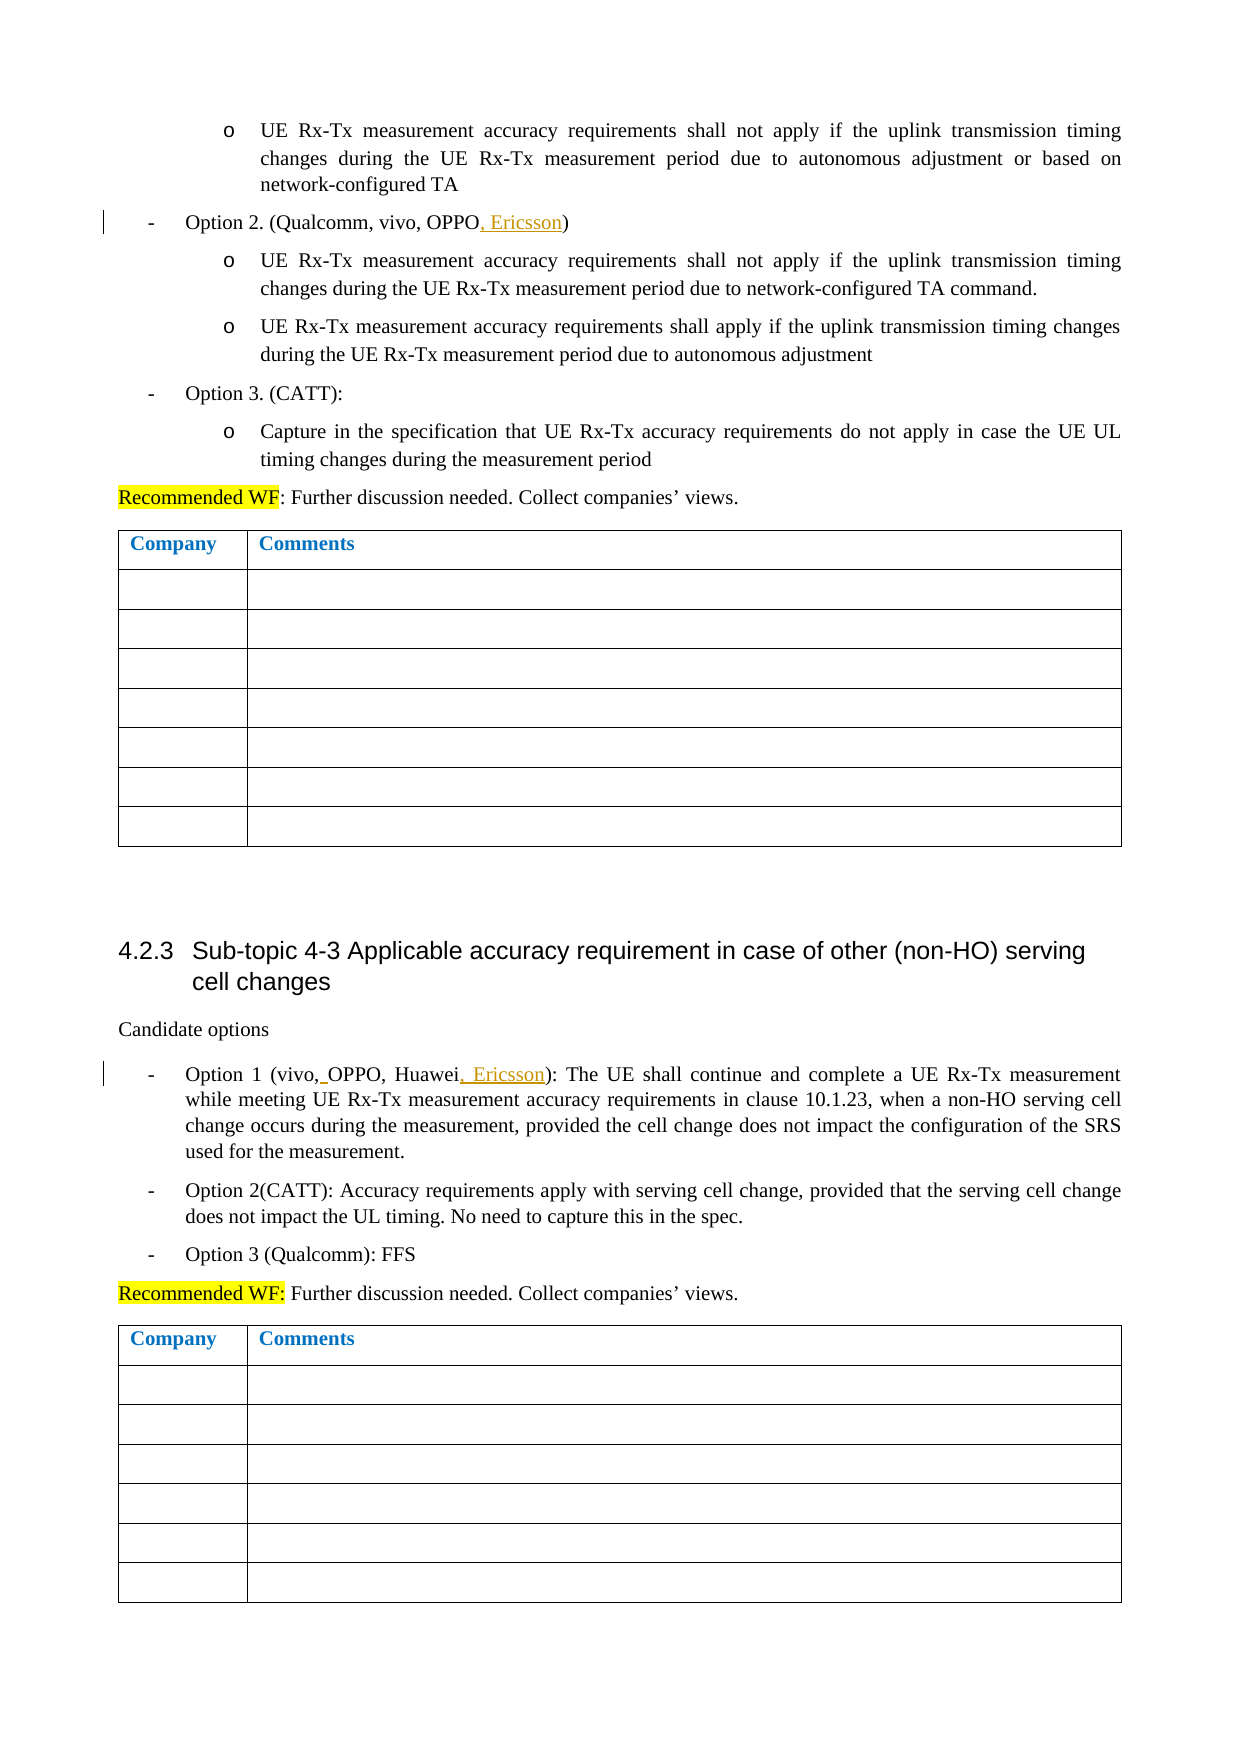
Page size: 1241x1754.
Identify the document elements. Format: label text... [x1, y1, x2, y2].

table_cell [248, 610, 1121, 648]
list Option 3 (Qualcomm): FFS [148, 1242, 1122, 1266]
table_cell [119, 649, 247, 688]
subtitle Sub-topic 4-3 Applicable accuracy requirement in case of other (non-HO) serving cell changes [118, 936, 1122, 996]
table_cell [248, 1563, 1121, 1602]
table_header Comments [248, 531, 1121, 569]
table_header Company [119, 531, 247, 569]
table_cell [248, 807, 1121, 846]
table_cell [119, 610, 247, 648]
table_cell [119, 728, 247, 767]
text Recommended WF: Further discussion needed. Collect companies’ views. [285, 1281, 1122, 1304]
table_cell [119, 1405, 247, 1444]
table_cell [248, 689, 1121, 727]
table_cell [248, 1366, 1121, 1404]
table_cell [248, 570, 1121, 609]
table_cell [119, 570, 247, 609]
table_header Company [119, 1326, 247, 1365]
text Candidate options [118, 1017, 1122, 1041]
list Option 3. (CATT): [148, 381, 1122, 404]
table_cell [119, 807, 247, 846]
table_cell [248, 728, 1121, 767]
table_cell [248, 649, 1121, 688]
table_cell [119, 689, 247, 727]
text Recommended WF: Further discussion needed. Collect companies’ views. [279, 485, 1122, 509]
table_cell [248, 1405, 1121, 1444]
table_cell [119, 1445, 247, 1483]
table_cell [248, 1445, 1121, 1483]
list UE Rx-Tx measurement accuracy requirements shall apply if the uplink transmission timing changes during the UE Rx-Tx measurement period due to autonomous adjustment [223, 314, 1122, 366]
table_cell [248, 1484, 1121, 1523]
table_cell [119, 1524, 247, 1562]
table_cell [119, 768, 247, 806]
list Option 1 (vivo,OPPO, Huawei): The UE shall continue and complete a UE Rx-Tx measurement while meeting UE Rx-Tx measurement accuracy requirements in clause 10.1.23, when a non-HO serving cell change occurs during the measurement, provided the cell change does not impact the configuration of the SRS used for the measurement. [148, 1061, 1122, 1163]
list UE Rx-Tx measurement accuracy requirements shall not apply if the uplink transmission timing changes during the UE Rx-Tx measurement period due to network-configured TA command. [223, 248, 1122, 300]
list Capture in the specification that UE Rx-Tx accuracy requirements do not apply in case the UE UL timing changes during the measurement period [223, 419, 1122, 471]
table_cell [119, 1366, 247, 1404]
table_header Comments [248, 1326, 1121, 1365]
table_cell [119, 1484, 247, 1523]
list Option 2(CATT): Accuracy requirements apply with serving cell change, provided that the serving cell change does not impact the UL timing. No need to capture this in the spec. [148, 1178, 1122, 1228]
table_cell [248, 1524, 1121, 1562]
list UE Rx-Tx measurement accuracy requirements shall not apply if the uplink transmission timing changes during the UE Rx-Tx measurement period due to autonomous adjustment or based on network-configured TA [223, 118, 1122, 196]
table_cell [248, 768, 1121, 806]
list Option 2. (Qualcomm, vivo, OPPO) [148, 210, 1122, 234]
table_cell [119, 1563, 247, 1602]
